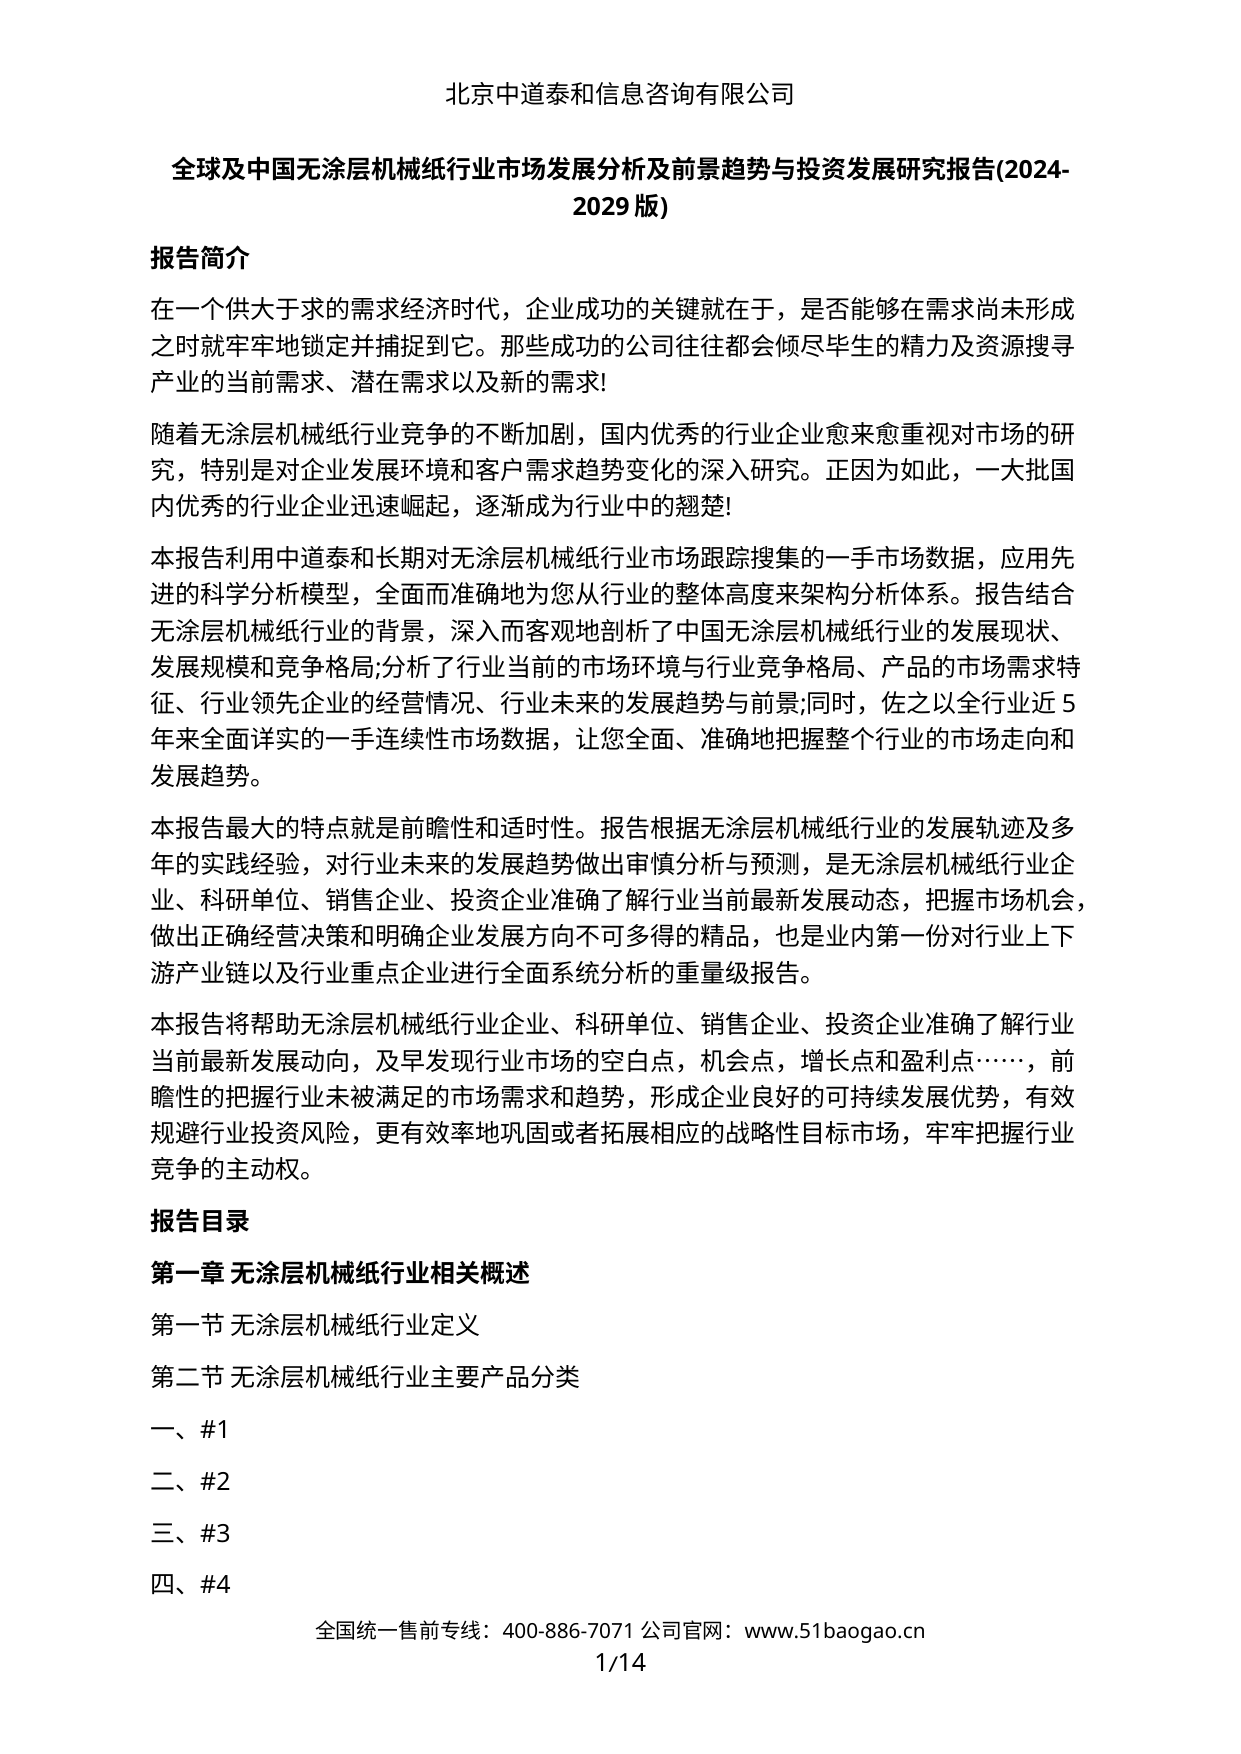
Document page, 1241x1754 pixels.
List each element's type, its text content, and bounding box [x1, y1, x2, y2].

text 四、#4 [150, 1565, 1090, 1601]
text 报告简介 [150, 238, 1090, 274]
text 第二节 无涂层机械纸行业主要产品分类 [150, 1357, 1090, 1394]
text 本报告最大的特点就是前瞻性和适时性。报告根据无涂层机械纸行业的发展轨迹及多年的实践经验，对行业未来的发展趋势做出审慎分析与预测，是无涂层机械纸行业企业、科研单位、销售企业、投资企业准确了解行业当前最新发展动态，把握市场机会，做出正确经营决策和明确企业发展方向不可多得的精品，也是业内第一份对行业上下游产业链以及行业重点企业进行全面系统分析的重量级报告。 [150, 808, 1090, 989]
text 第一章 无涂层机械纸行业相关概述 [150, 1254, 1090, 1290]
text 随着无涂层机械纸行业竞争的不断加剧，国内优秀的行业企业愈来愈重视对市场的研究，特别是对企业发展环境和客户需求趋势变化的深入研究。正因为如此，一大批国内优秀的行业企业迅速崛起，逐渐成为行业中的翘楚! [150, 414, 1090, 523]
text 第一节 无涂层机械纸行业定义 [150, 1306, 1090, 1342]
text 二、#2 [150, 1461, 1090, 1497]
text 全球及中国无涂层机械纸行业市场发展分析及前景趋势与投资发展研究报告(2024-2029版) [150, 150, 1090, 222]
text 一、#1 [150, 1409, 1090, 1446]
text 本报告利用中道泰和长期对无涂层机械纸行业市场跟踪搜集的一手市场数据，应用先进的科学分析模型，全面而准确地为您从行业的整体高度来架构分析体系。报告结合无涂层机械纸行业的背景，深入而客观地剖析了中国无涂层机械纸行业的发展现状、发展规模和竞争格局;分析了行业当前的市场环境与行业竞争格局、产品的市场需求特征、行业领先企业的经营情况、行业未来的发展趋势与前景;同时，佐之以全行业近5年来全面详实的一手连续性市场数据，让您全面、准确地把握整个行业的市场走向和发展趋势。 [150, 539, 1090, 792]
text 三、#3 [150, 1513, 1090, 1549]
text 本报告将帮助无涂层机械纸行业企业、科研单位、销售企业、投资企业准确了解行业当前最新发展动向，及早发现行业市场的空白点，机会点，增长点和盈利点……，前瞻性的把握行业未被满足的市场需求和趋势，形成企业良好的可持续发展优势，有效规避行业投资风险，更有效率地巩固或者拓展相应的战略性目标市场，牢牢把握行业竞争的主动权。 [150, 1005, 1090, 1186]
text 报告目录 [150, 1202, 1090, 1238]
text 在一个供大于求的需求经济时代，企业成功的关键就在于，是否能够在需求尚未形成之时就牢牢地锁定并捕捉到它。那些成功的公司往往都会倾尽毕生的精力及资源搜寻产业的当前需求、潜在需求以及新的需求! [150, 290, 1090, 399]
